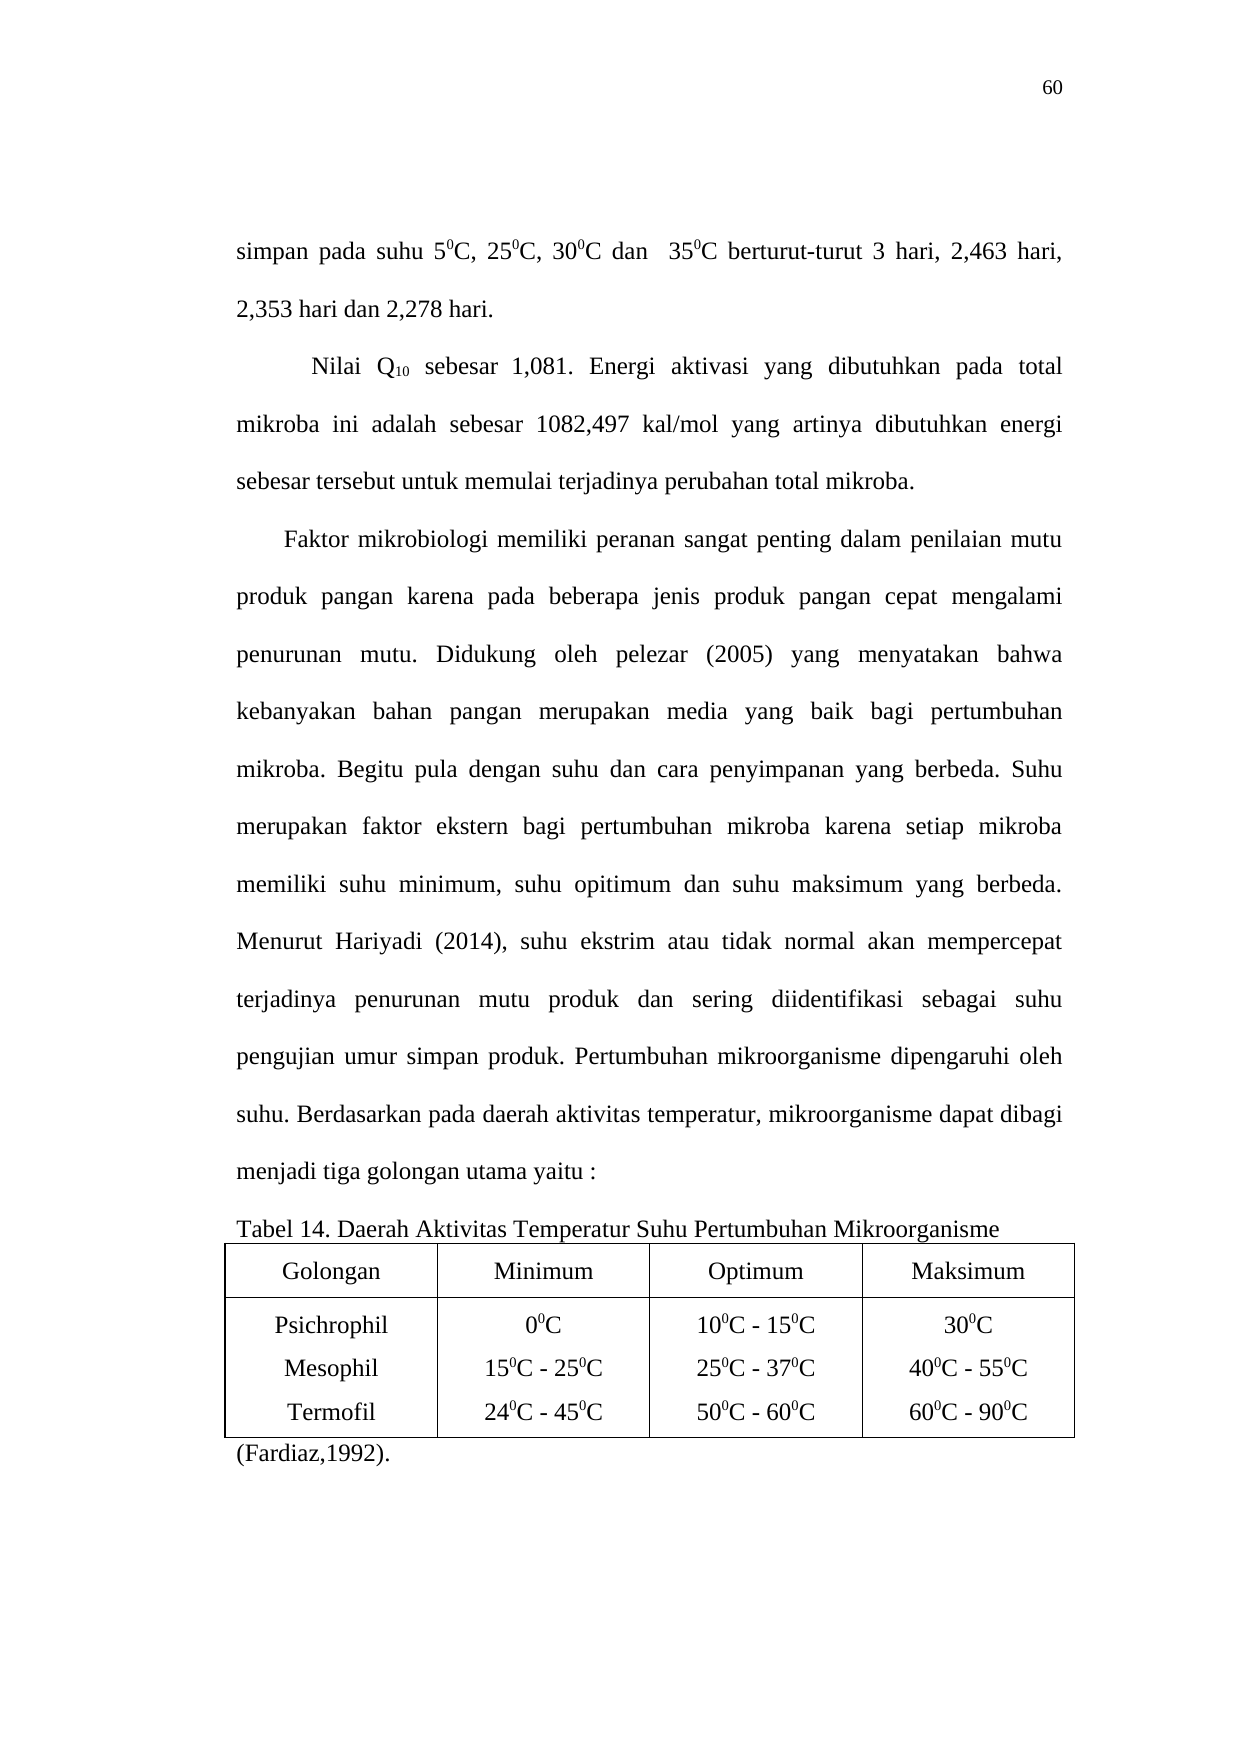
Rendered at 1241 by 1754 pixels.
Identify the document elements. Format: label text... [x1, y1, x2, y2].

text Faktor mikrobiologi memiliki peranan sangat penting dalam penilaian mutu produk pangan karena pada beberapa jenis produk pangan cepat mengalami penurunan mutu. Didukung oleh pelezar (2005) yang menyatakan bahwa kebanyakan bahan pangan merupakan media yang baik bagi pertumbuhan mikroba. Begitu pula dengan suhu dan cara penyimpanan yang berbeda. Suhu merupakan faktor ekstern bagi pertumbuhan mikroba karena setiap mikroba memiliki suhu minimum, suhu opitimum dan suhu maksimum yang berbeda. Menurut Hariyadi (2014), suhu ekstrim atau tidak normal akan mempercepat terjadinya penurunan mutu produk dan sering diidentifikasi sebagai suhu pengujian umur simpan produk. Pertumbuhan mikroorganisme dipengaruhi oleh suhu. Berdasarkan pada daerah aktivitas temperatur, mikroorganisme dapat dibagi menjadi tiga golongan utama yaitu : [236, 524, 1063, 1185]
table_cell 00C 150C - 250C 240C - 450C [438, 1298, 649, 1437]
table_header Golongan [226, 1244, 437, 1297]
table_header Maksimum [863, 1244, 1074, 1297]
table_cell 300C 400C - 550C 600C - 900C [863, 1298, 1074, 1437]
text Tabel 14. Daerah Aktivitas Temperatur Suhu Pertumbuhan Mikroorganisme [236, 1214, 1063, 1242]
table_cell 100C - 150C 250C - 370C 500C - 600C [650, 1298, 862, 1437]
table_header Optimum [650, 1244, 862, 1297]
text Nilai Q10 sebesar 1,081. Energi aktivasi yang dibutuhkan pada total mikroba ini adalah sebesar 1082,497 kal/mol yang artinya dibutuhkan energi sebesar tersebut untuk memulai terjadinya perubahan total mikroba. [236, 351, 1063, 495]
table_cell Psichrophil Mesophil Termofil [226, 1298, 437, 1437]
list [236, 236, 1063, 322]
table_header Minimum [438, 1244, 649, 1297]
text (Fardiaz,1992). [236, 1438, 1063, 1467]
